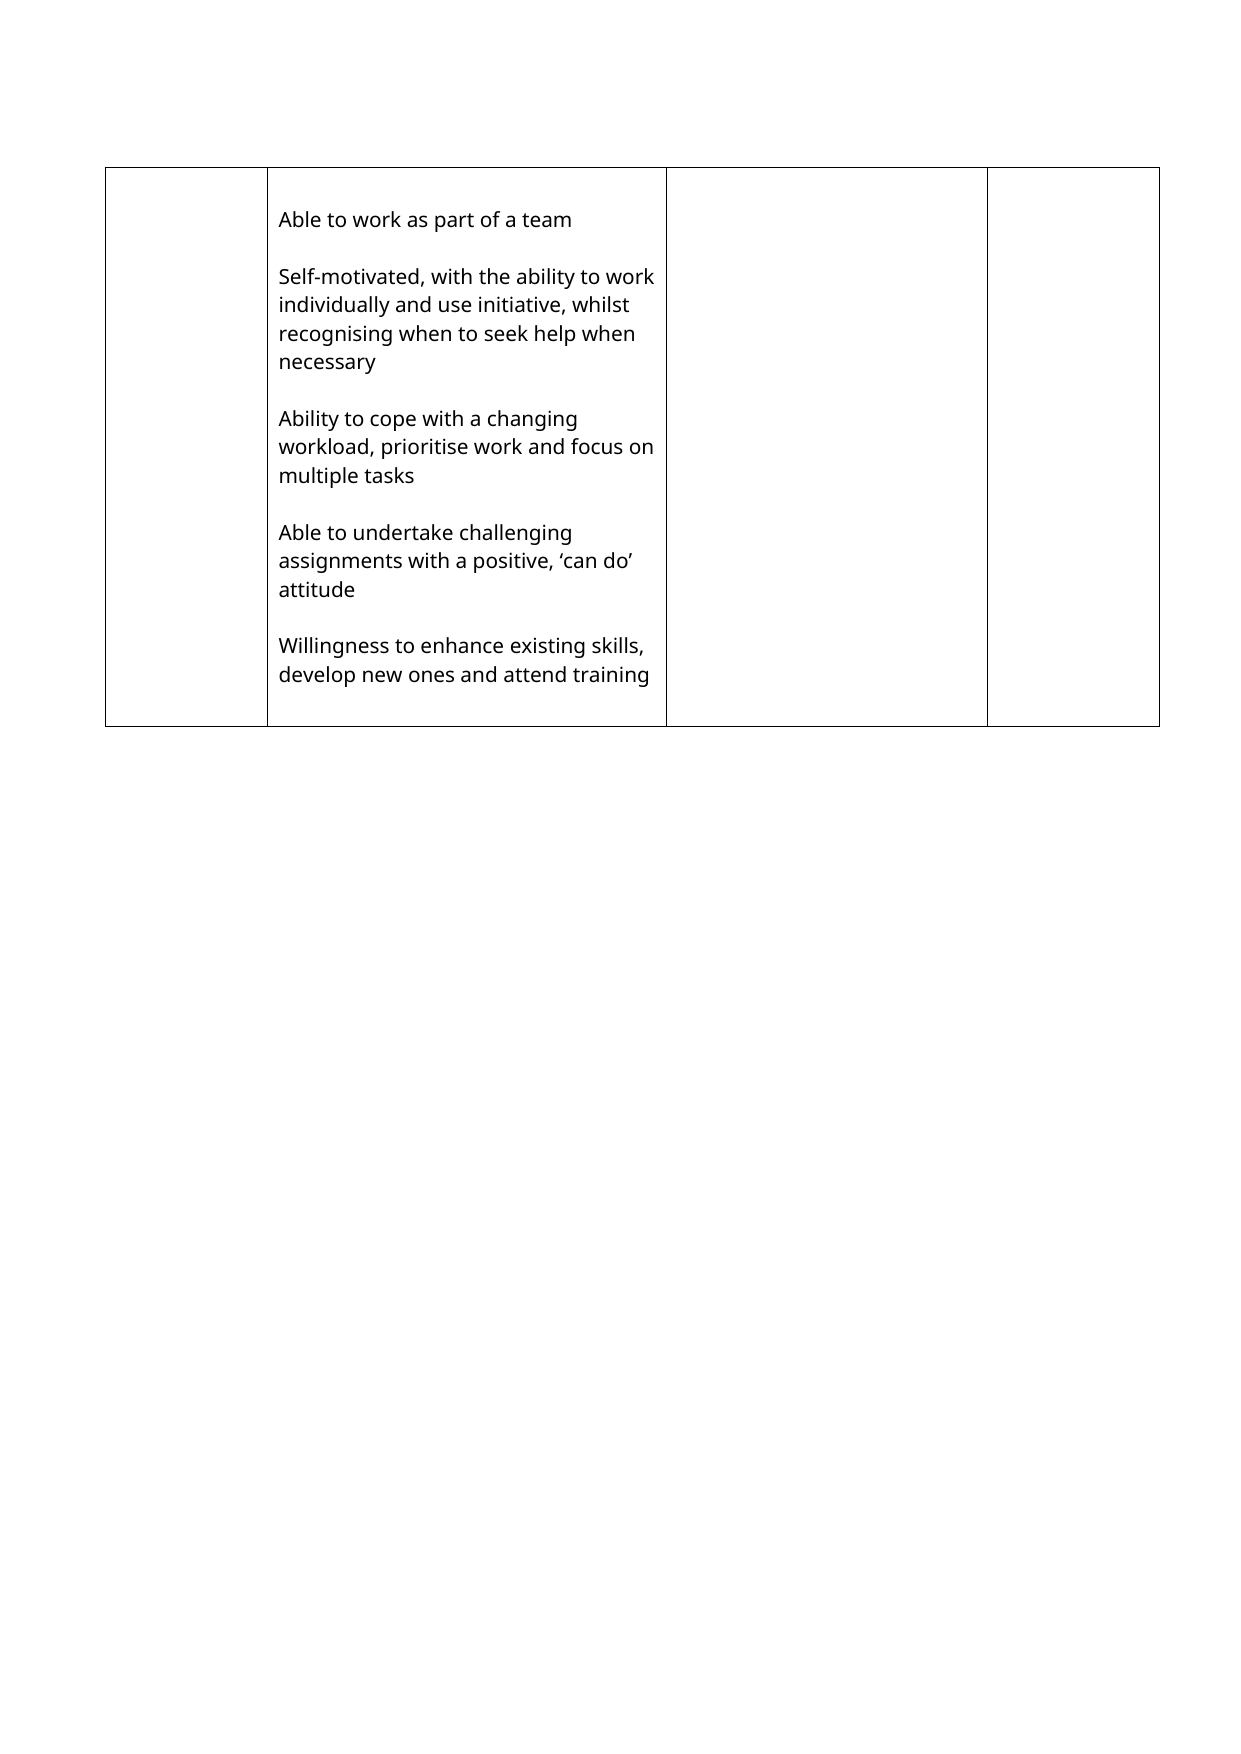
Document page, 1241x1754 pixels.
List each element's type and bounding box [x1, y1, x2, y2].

table_cell [988, 168, 1159, 726]
table_cell [268, 168, 666, 726]
table_cell [106, 168, 267, 726]
table_cell [667, 168, 987, 726]
